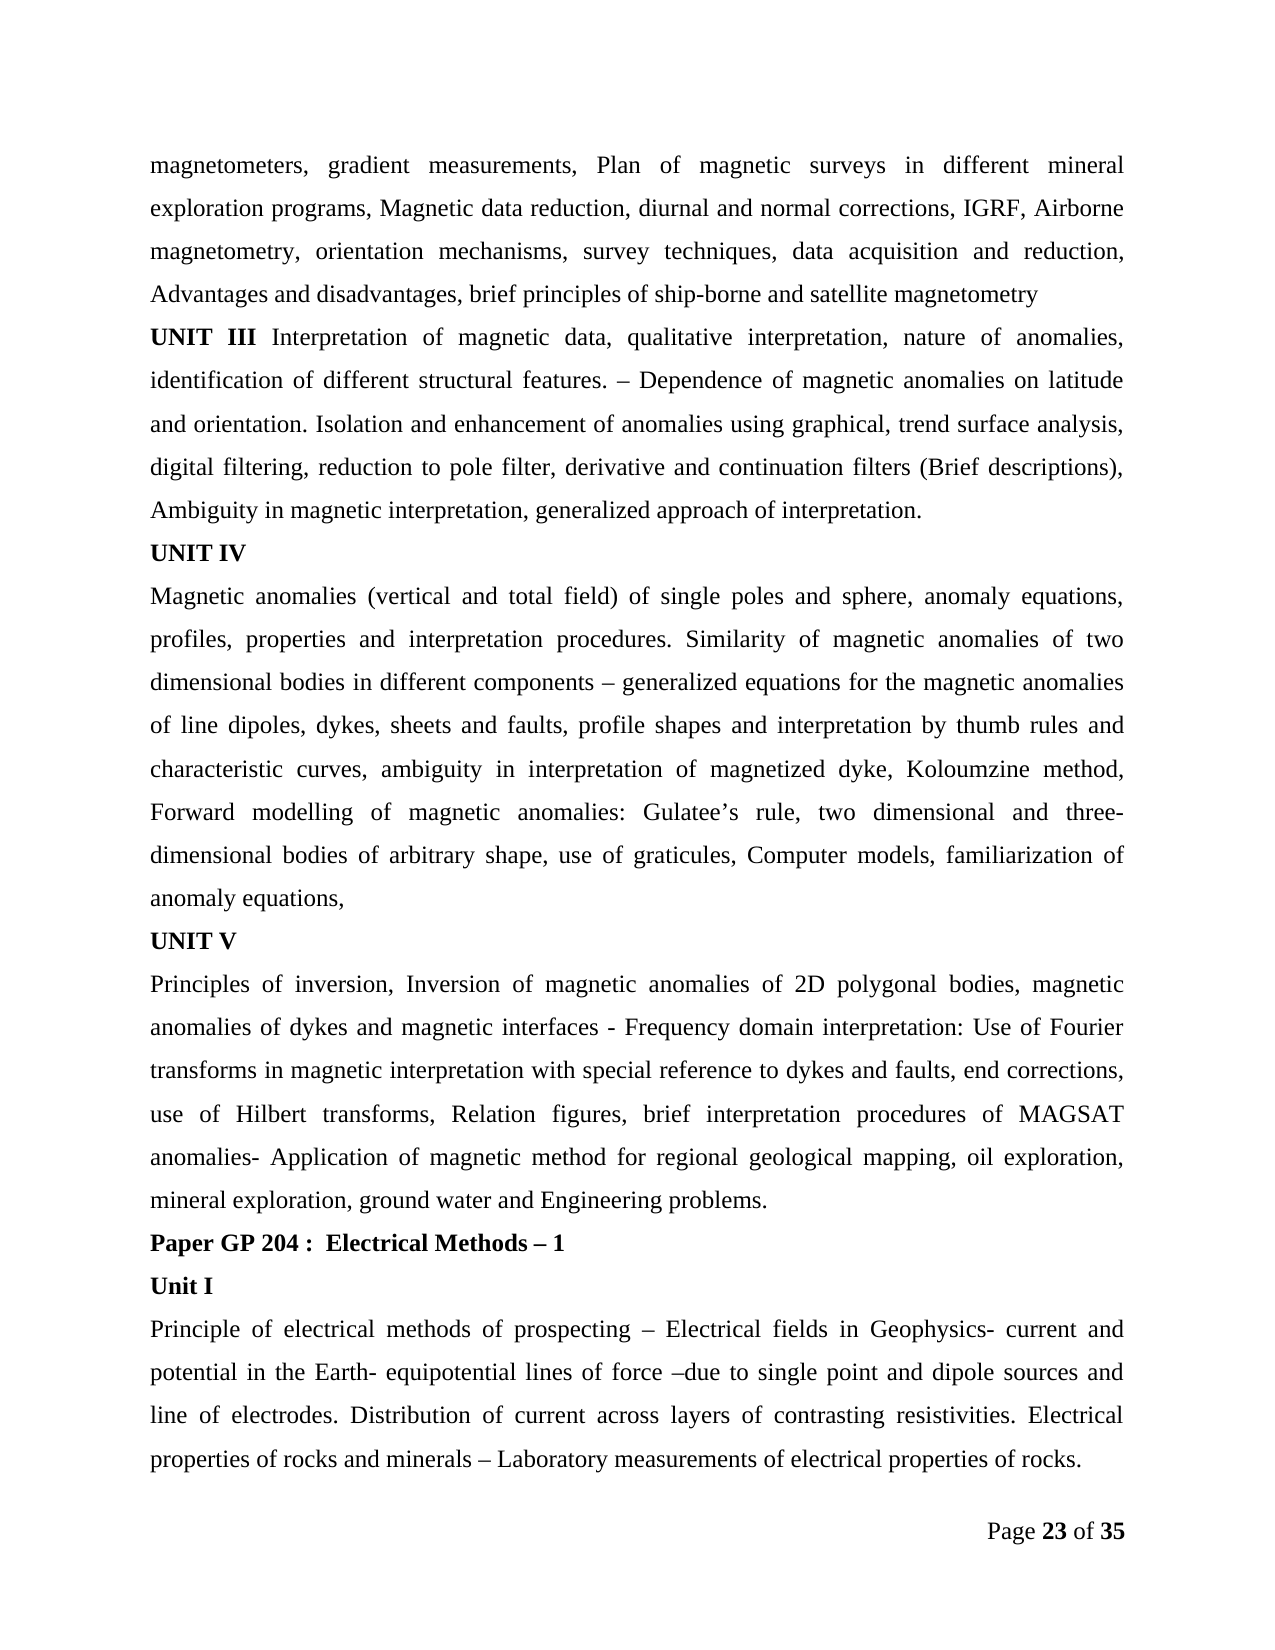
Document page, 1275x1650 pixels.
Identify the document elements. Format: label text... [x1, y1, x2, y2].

text UNIT IV [150, 538, 1125, 567]
text Unit I [150, 1271, 1125, 1300]
text UNIT III Interpretation of magnetic data, qualitative interpretation, nature of anomalies, identification of different structural features. – Dependence of magnetic anomalies on latitude and orientation. Isolation and enhancement of anomalies using graphical, trend surface analysis, digital filtering, reduction to pole filter, derivative and continuation filters (Brief descriptions), Ambiguity in magnetic interpretation, generalized approach of interpretation. [150, 322, 1125, 524]
text Magnetic anomalies (vertical and total field) of single poles and sphere, anomaly equations, profiles, properties and interpretation procedures. Similarity of magnetic anomalies of two dimensional bodies in different components – generalized equations for the magnetic anomalies of line dipoles, dykes, sheets and faults, profile shapes and interpretation by thumb rules and characteristic curves, ambiguity in interpretation of magnetized dyke, Koloumzine method, Forward modelling of magnetic anomalies: Gulatee’s rule, two dimensional and three-dimensional bodies of arbitrary shape, use of graticules, Computer models, familiarization of anomaly equations, [150, 581, 1125, 912]
text Principle of electrical methods of prospecting – Electrical fields in Geophysics- current and potential in the Earth- equipotential lines of force –due to single point and dipole sources and line of electrodes. Distribution of current across layers of contrasting resistivities. Electrical properties of rocks and minerals – Laboratory measurements of electrical properties of rocks. [150, 1314, 1125, 1472]
text Principles of inversion, Inversion of magnetic anomalies of 2D polygonal bodies, magnetic anomalies of dykes and magnetic interfaces - Frequency domain interpretation: Use of Fourier transforms in magnetic interpretation with special reference to dykes and faults, end corrections, use of Hilbert transforms, Relation figures, brief interpretation procedures of MAGSAT anomalies- Application of magnetic method for regional geological mapping, oil exploration, mineral exploration, ground water and Engineering problems. [150, 969, 1125, 1214]
text magnetometers, gradient measurements, Plan of magnetic surveys in different mineral exploration programs, Magnetic data reduction, diurnal and normal corrections, IGRF, Airborne magnetometry, orientation mechanisms, survey techniques, data acquisition and reduction, Advantages and disadvantages, brief principles of ship-borne and satellite magnetometry [150, 150, 1125, 308]
text UNIT V [150, 926, 1125, 955]
text Paper GP 204 : Electrical Methods – 1 [150, 1228, 1125, 1257]
